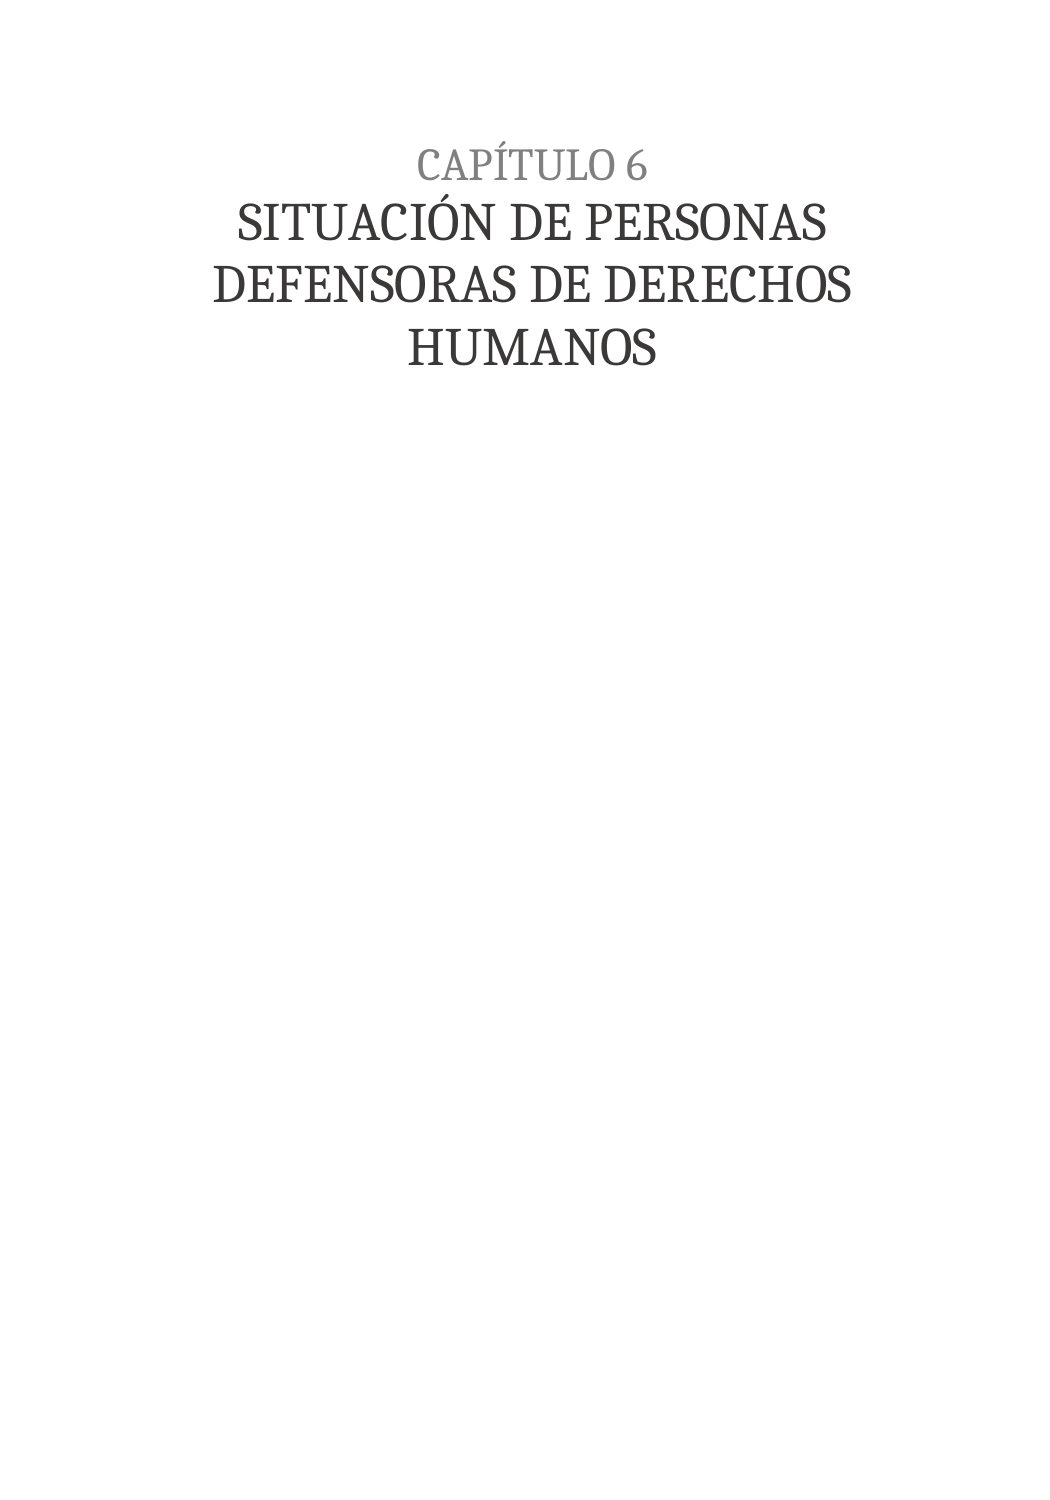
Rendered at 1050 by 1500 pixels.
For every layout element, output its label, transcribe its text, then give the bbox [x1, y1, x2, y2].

text SITUACIÓN DE PERSONAS DEFENSORAS DE DERECHOS HUMANOS [135, 192, 930, 379]
text CAPÍTULO 6 [135, 139, 930, 192]
